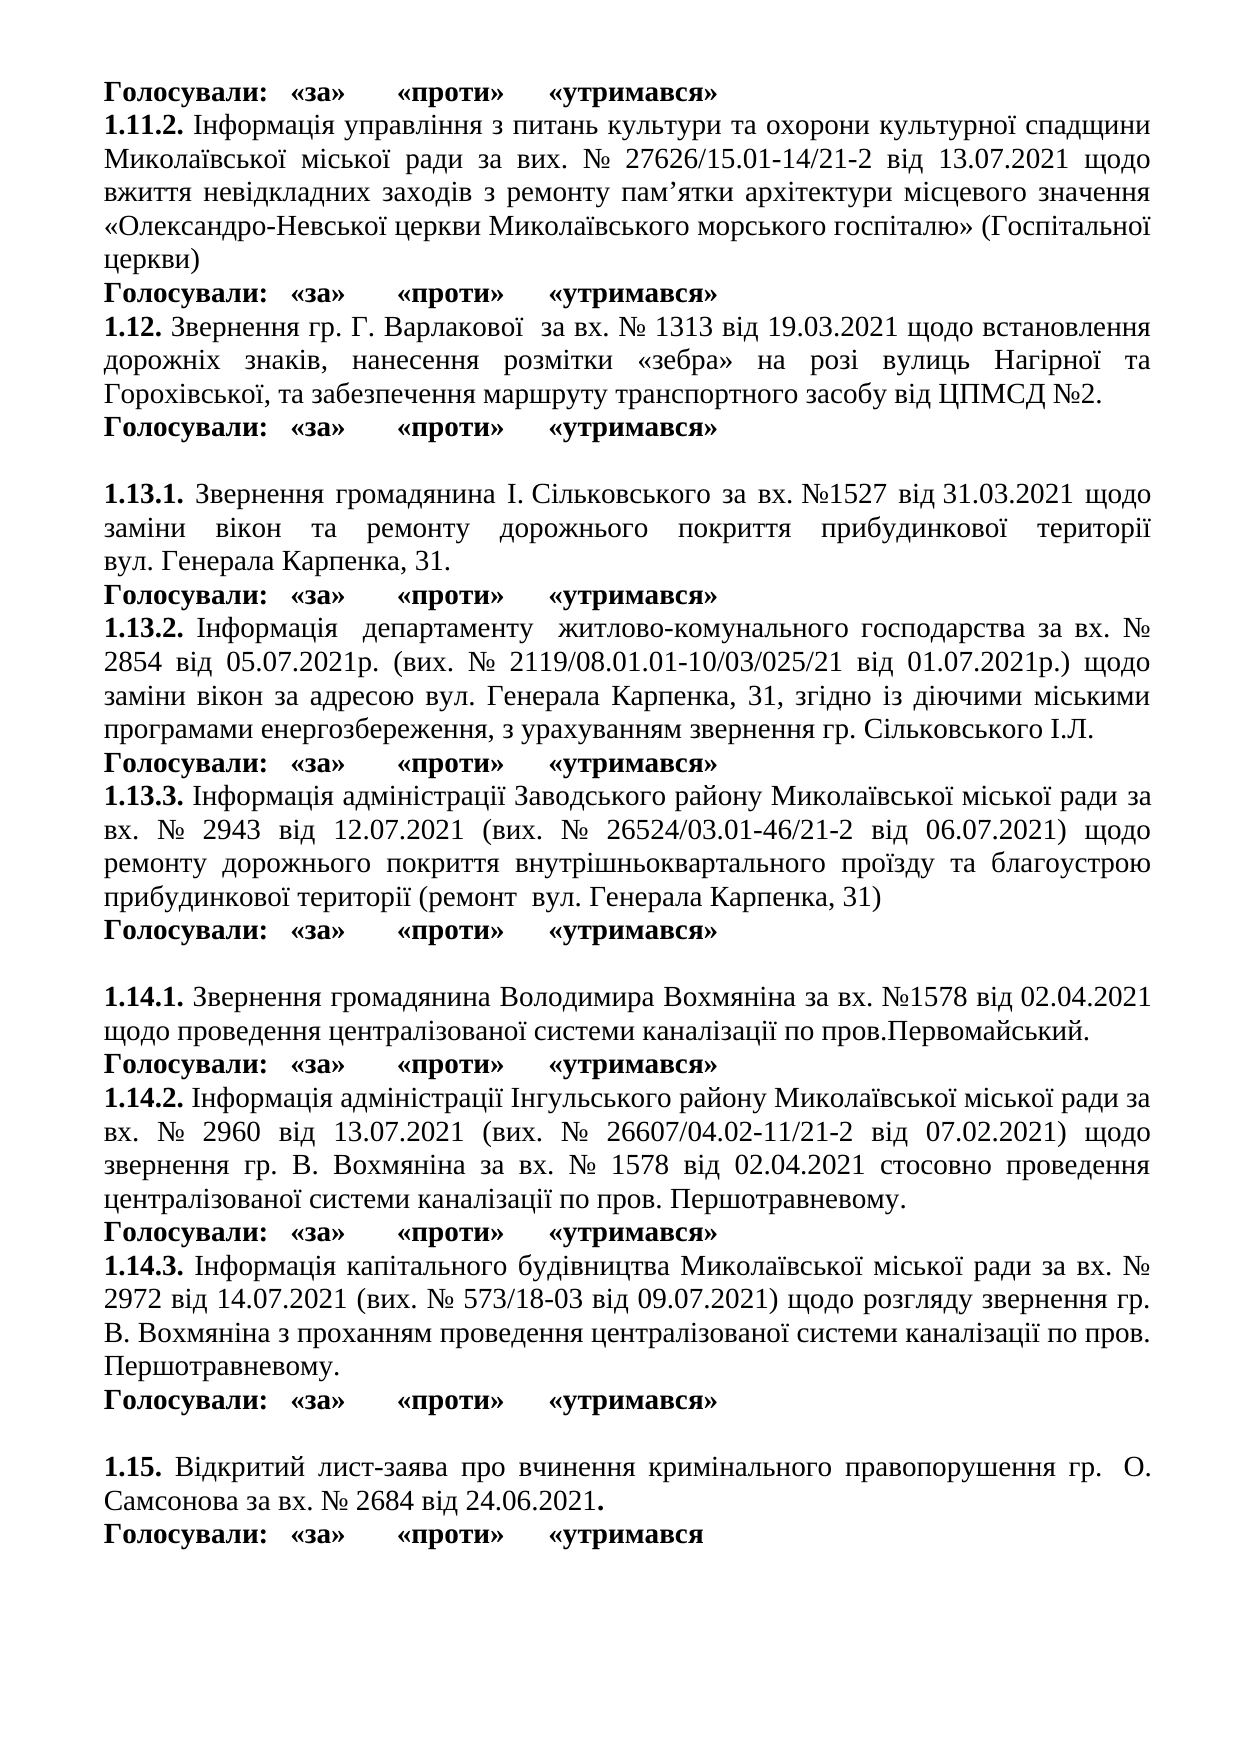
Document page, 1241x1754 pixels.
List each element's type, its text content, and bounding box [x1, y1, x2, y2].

text 1.12. Звернення гр. Г. Варлакової за вх. № 1313 від 19.03.2021 щодо встановлення дорожніх знаків, нанесення розмітки «зебра» на розі вулиць Нагірної та Горохівської, та забезпечення маршруту транспортного засобу від ЦПМСД №2. [103, 309, 1152, 409]
text Голосували: «за» «проти» «утримався» [103, 74, 1152, 107]
text Голосували: «за» «проти» «утримався» [103, 275, 1152, 309]
text 1.15. Відкритий лист-заява про вчинення кримінального правопорушення гр. О. Самсонова за вх. № 2684 від 24.06.2021. [103, 1449, 1152, 1516]
text 1.11.2. Інформація управління з питань культури та охорони культурної спадщини Миколаївської міської ради за вих. № 27626/15.01-14/21-2 від 13.07.2021 щодо вжиття невідкладних заходів з ремонту пам’ятки архітектури місцевого значення «Олександро-Невської церкви Миколаївського морського госпіталю» (Госпітальної церкви) [103, 107, 1152, 275]
text Голосували: «за» «проти» «утримався» [103, 1214, 1152, 1248]
text Голосували: «за» «проти» «утримався» [103, 912, 1152, 946]
text 1.14.1. Звернення громадянина Володимира Вохмяніна за вх. №1578 від 02.04.2021 щодо проведення централізованої системи каналізації по пров.Первомайський. [103, 979, 1152, 1047]
text Голосували: «за» «проти» «утримався» [103, 1047, 1152, 1080]
text 1.13.1. Звернення громадянина І. Сільковського за вх. №1527 від 31.03.2021 щодо заміни вікон та ремонту дорожнього покриття прибудинкової території вул. Генерала Карпенка, 31. [103, 476, 1152, 577]
text 1.14.3. Інформація капітального будівництва Миколаївської міської ради за вх. № 2972 від 14.07.2021 (вих. № 573/18-03 від 09.07.2021) щодо розгляду звернення гр. В. Вохмяніна з проханням проведення централізованої системи каналізації по пров. Першотравневому. [103, 1248, 1152, 1382]
text Голосували: «за» «проти» «утримався» [103, 577, 1152, 611]
text Голосували: «за» «проти» «утримався» [103, 409, 1152, 443]
text 1.14.2. Інформація адміністрації Інгульського району Миколаївської міської ради за вх. № 2960 від 13.07.2021 (вих. № 26607/04.02-11/21-2 від 07.02.2021) щодо звернення гр. В. Вохмяніна за вх. № 1578 від 02.04.2021 стосовно проведення централізованої системи каналізації по пров. Першотравневому. [103, 1080, 1152, 1214]
text 1.13.3. Інформація адміністрації Заводського району Миколаївської міської ради за вх. № 2943 від 12.07.2021 (вих. № 26524/03.01-46/21-2 від 06.07.2021) щодо ремонту дорожнього покриття внутрішньоквартального проїзду та благоустрою прибудинкової території (ремонт вул. Генерала Карпенка, 31) [103, 778, 1152, 912]
text 1.13.2. Інформація департаменту житлово-комунального господарства за вх. № 2854 від 05.07.2021р. (вих. № 2119/08.01.01-10/03/025/21 від 01.07.2021р.) щодо заміни вікон за адресою вул. Генерала Карпенка, 31, згідно із діючими міськими програмами енергозбереження, з урахуванням звернення гр. Сільковського І.Л. [103, 611, 1152, 745]
text Голосували: «за» «проти» «утримався [103, 1516, 1152, 1550]
text Голосували: «за» «проти» «утримався» [103, 745, 1152, 778]
text Голосували: «за» «проти» «утримався» [103, 1382, 1152, 1416]
